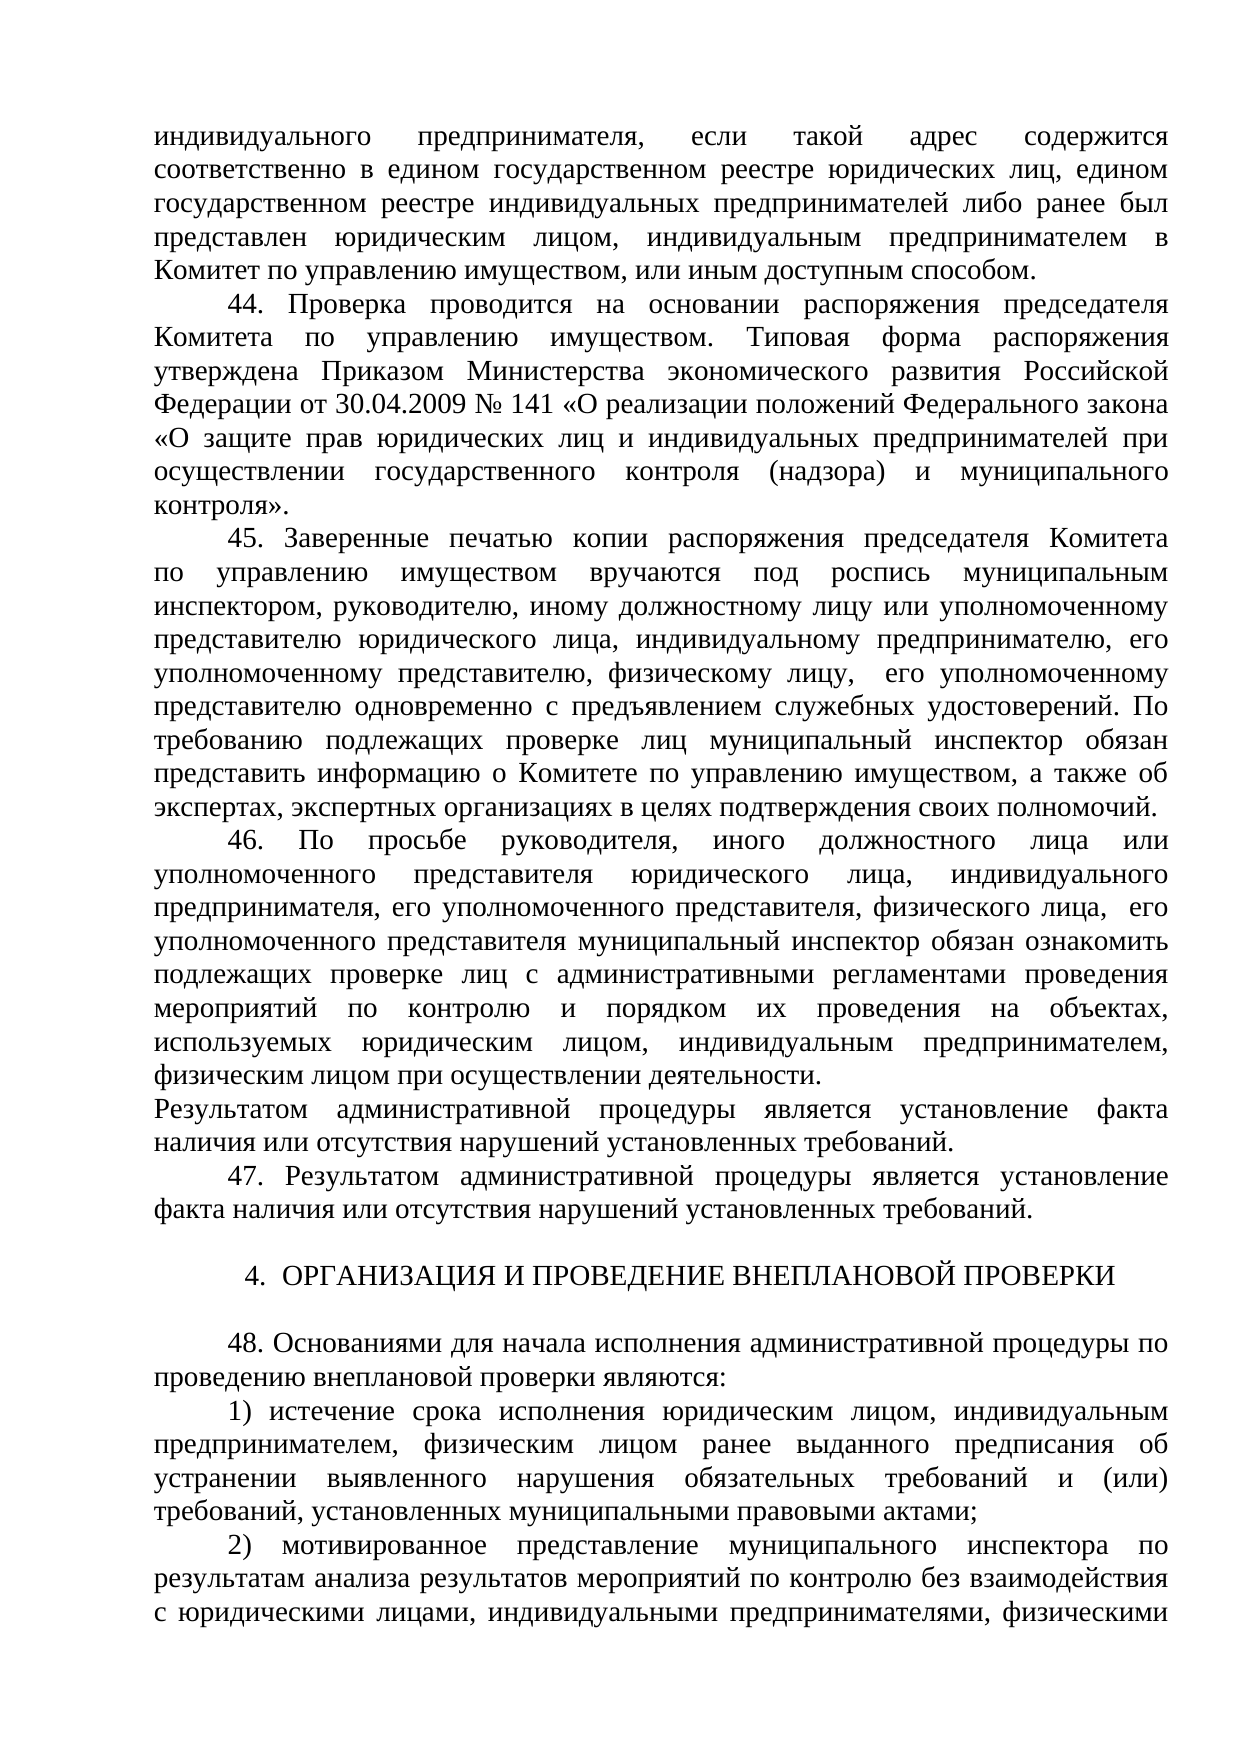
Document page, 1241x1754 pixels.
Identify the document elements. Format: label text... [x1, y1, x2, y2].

text Результатом административной процедуры является установление факта наличия или отсутствия нарушений установленных требований. [153, 1091, 1169, 1158]
text 46. По просьбе руководителя, иного должностного лица или уполномоченного представителя юридического лица, индивидуального предпринимателя, его уполномоченного представителя, физического лица, его уполномоченного представителя муниципальный инспектор обязан ознакомить подлежащих проверке лиц с административными регламентами проведения мероприятий по контролю и порядком их проведения на объектах, используемых юридическим лицом, индивидуальным предпринимателем, физическим лицом при осуществлении деятельности. [153, 822, 1169, 1091]
text 1) истечение срока исполнения юридическим лицом, индивидуальным предпринимателем, физическим лицом ранее выданного предписания об устранении выявленного нарушения обязательных требований и (или) требований, установленных муниципальными правовыми актами; [153, 1393, 1169, 1527]
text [153, 118, 1169, 286]
text 45. Заверенные печатью копии распоряжения председателя Комитета по управлению имуществом вручаются под роспись муниципальным инспектором, руководителю, иному должностному лицу или уполномоченному представителю юридического лица, индивидуальному предпринимателю, его уполномоченному представителю, физическому лицу, его уполномоченному представителю одновременно с предъявлением служебных удостоверений. По требованию подлежащих проверке лиц муниципальный инспектор обязан представить информацию о Комитете по управлению имуществом, а также об экспертах, экспертных организациях в целях подтверждения своих полномочий. [153, 521, 1169, 822]
text 47. Результатом административной процедуры является установление факта наличия или отсутствия нарушений установленных требований. [153, 1158, 1169, 1225]
list ОРГАНИЗАЦИЯ И ПРОВЕДЕНИЕ ВНЕПЛАНОВОЙ ПРОВЕРКИ [191, 1258, 1169, 1292]
text 48. Основаниями для начала исполнения административной процедуры по проведению внеплановой проверки являются: [153, 1326, 1169, 1393]
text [153, 1527, 1169, 1627]
text 44. Проверка проводится на основании распоряжения председателя Комитета по управлению имуществом. Типовая форма распоряжения утверждена Приказом Министерства экономического развития Российской Федерации от 30.04.2009 № 141 «О реализации положений Федерального закона «О защите прав юридических лиц и индивидуальных предпринимателей при осуществлении государственного контроля (надзора) и муниципального контроля». [153, 286, 1169, 521]
